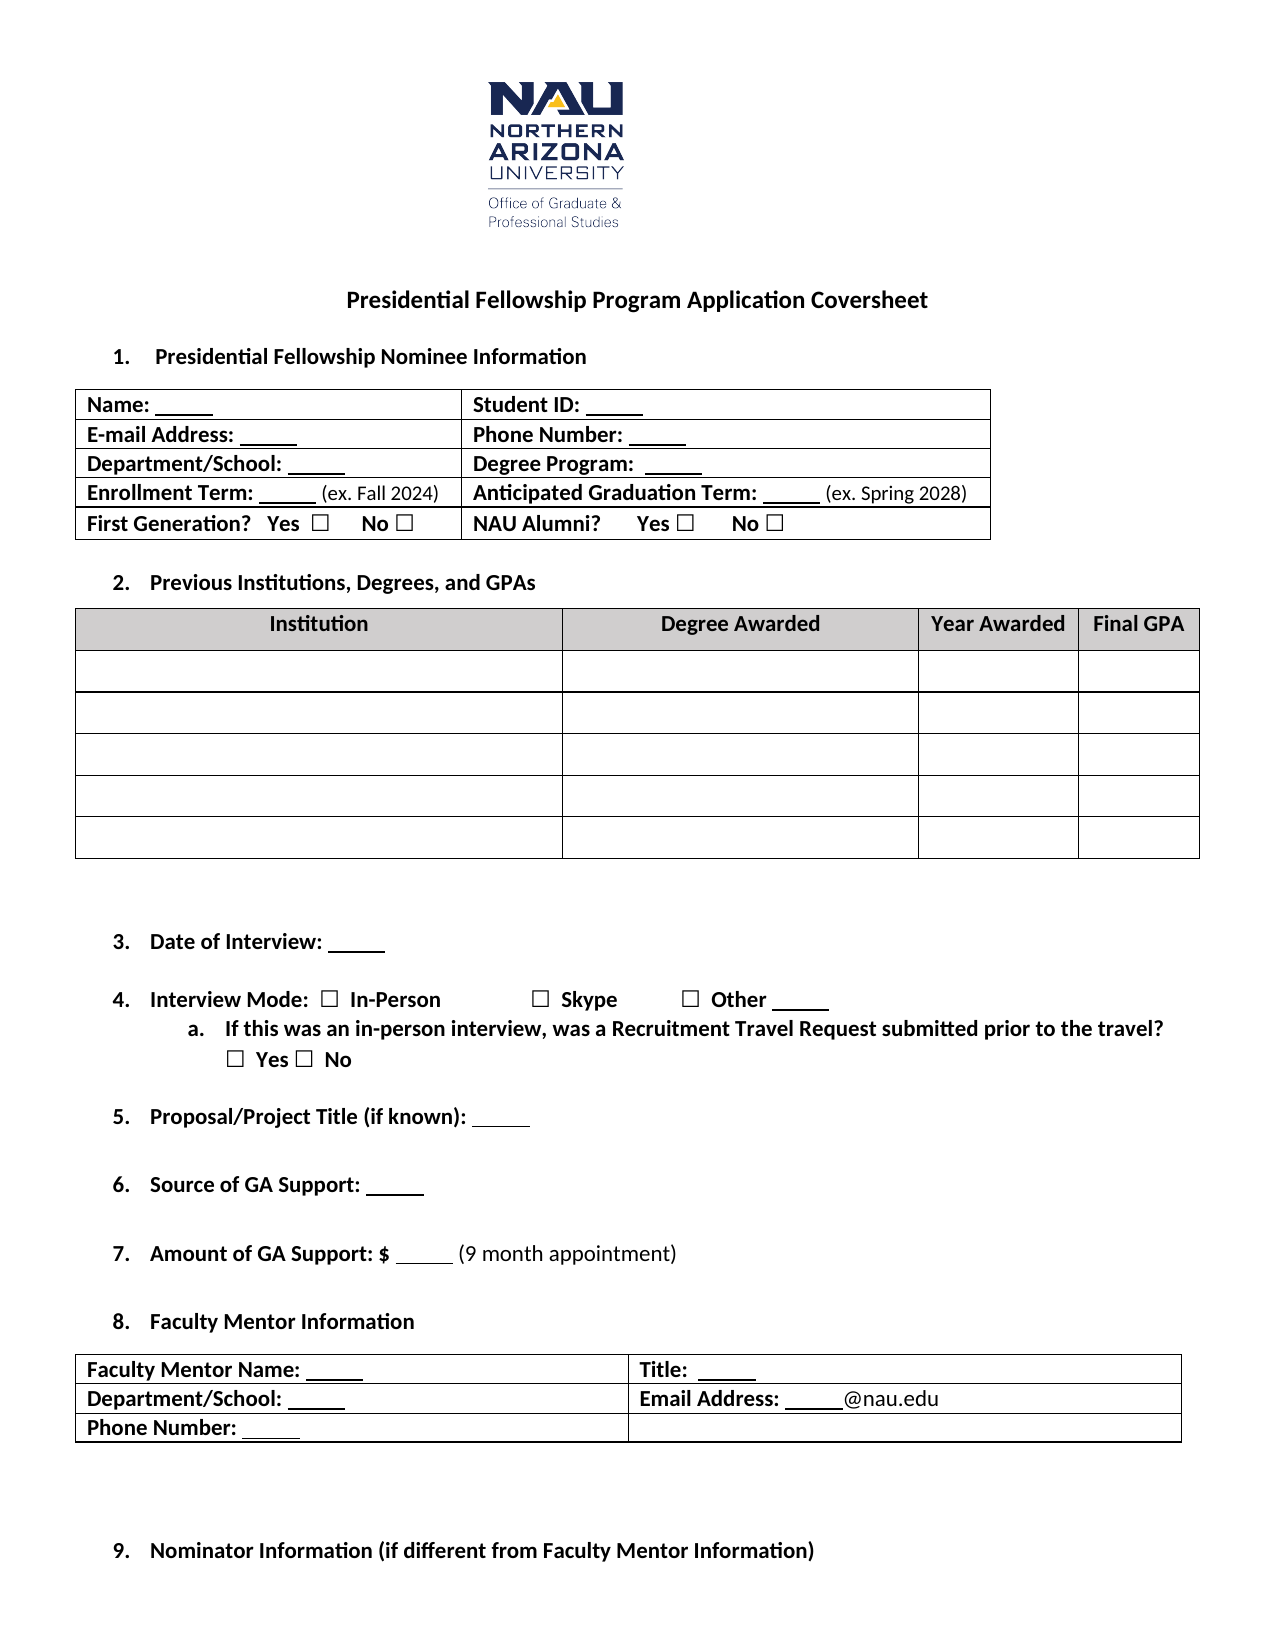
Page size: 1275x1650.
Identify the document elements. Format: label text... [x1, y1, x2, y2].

table_header Year Awarded [919, 609, 1078, 650]
table_cell Phone Number: [76, 1414, 628, 1441]
table_header Institution [76, 609, 562, 650]
table_cell Enrollment Term: (ex. Fall 2024) [76, 478, 461, 506]
table_cell Anticipated Graduation Term: (ex. Spring 2028) [462, 478, 990, 506]
table_cell [919, 651, 1078, 691]
list If this was an in-person interview, was a Recruitment Travel Request submitted prior to the travel? Yes No [187, 1014, 1200, 1074]
list Amount of GA Support: $ (9 month appointment) [112, 1239, 1200, 1267]
table_cell Phone Number: [462, 420, 990, 448]
table_cell [1079, 817, 1199, 858]
table_cell [1079, 693, 1199, 733]
table_cell [76, 693, 562, 733]
table_header Faculty Mentor Name: [76, 1355, 628, 1383]
picture [463, 75, 649, 238]
table_cell [76, 734, 562, 774]
table_cell E-mail Address: [76, 420, 461, 448]
table_header Degree Awarded [563, 609, 918, 650]
table_cell [563, 817, 918, 858]
table_cell [76, 817, 562, 858]
table_cell [629, 1414, 1181, 1441]
table_header Name: [76, 390, 461, 419]
list Source of GA Support: [112, 1170, 1200, 1198]
table_cell [76, 776, 562, 816]
table_cell [1079, 734, 1199, 774]
list Date of Interview: [112, 927, 1200, 955]
table_cell [919, 776, 1078, 816]
text Presidential Fellowship Program Application Coversheet [75, 284, 1200, 314]
table_cell NAU Alumni? Yes No [462, 508, 990, 539]
table_cell First Generation? Yes No [76, 508, 461, 539]
list Nominator Information (if different from Faculty Mentor Information) [112, 1536, 1200, 1564]
table_cell [563, 734, 918, 774]
table_cell Department/School: [76, 449, 461, 477]
list Previous Institutions, Degrees, and GPAs [112, 568, 1200, 596]
table_header Student ID: [462, 390, 990, 419]
table_cell Email Address: @nau.edu [629, 1384, 1181, 1412]
table_cell [919, 734, 1078, 774]
table_header Final GPA [1079, 609, 1199, 650]
table_cell [76, 651, 562, 691]
table_cell Department/School: [76, 1384, 628, 1412]
list Proposal/Project Title (if known): [112, 1102, 1200, 1130]
table_header Title: [629, 1355, 1181, 1383]
table_cell [1079, 776, 1199, 816]
table_cell [563, 776, 918, 816]
table_cell [1079, 651, 1199, 691]
list Presidential Fellowship Nominee Information [112, 342, 1200, 370]
table_cell [563, 651, 918, 691]
table_cell Degree Program: [462, 449, 990, 477]
table_cell [919, 693, 1078, 733]
list Faculty Mentor Information [112, 1307, 1200, 1335]
list Interview Mode: In-Person Skype Other [112, 983, 1200, 1014]
table_cell [919, 817, 1078, 858]
table_cell [563, 693, 918, 733]
